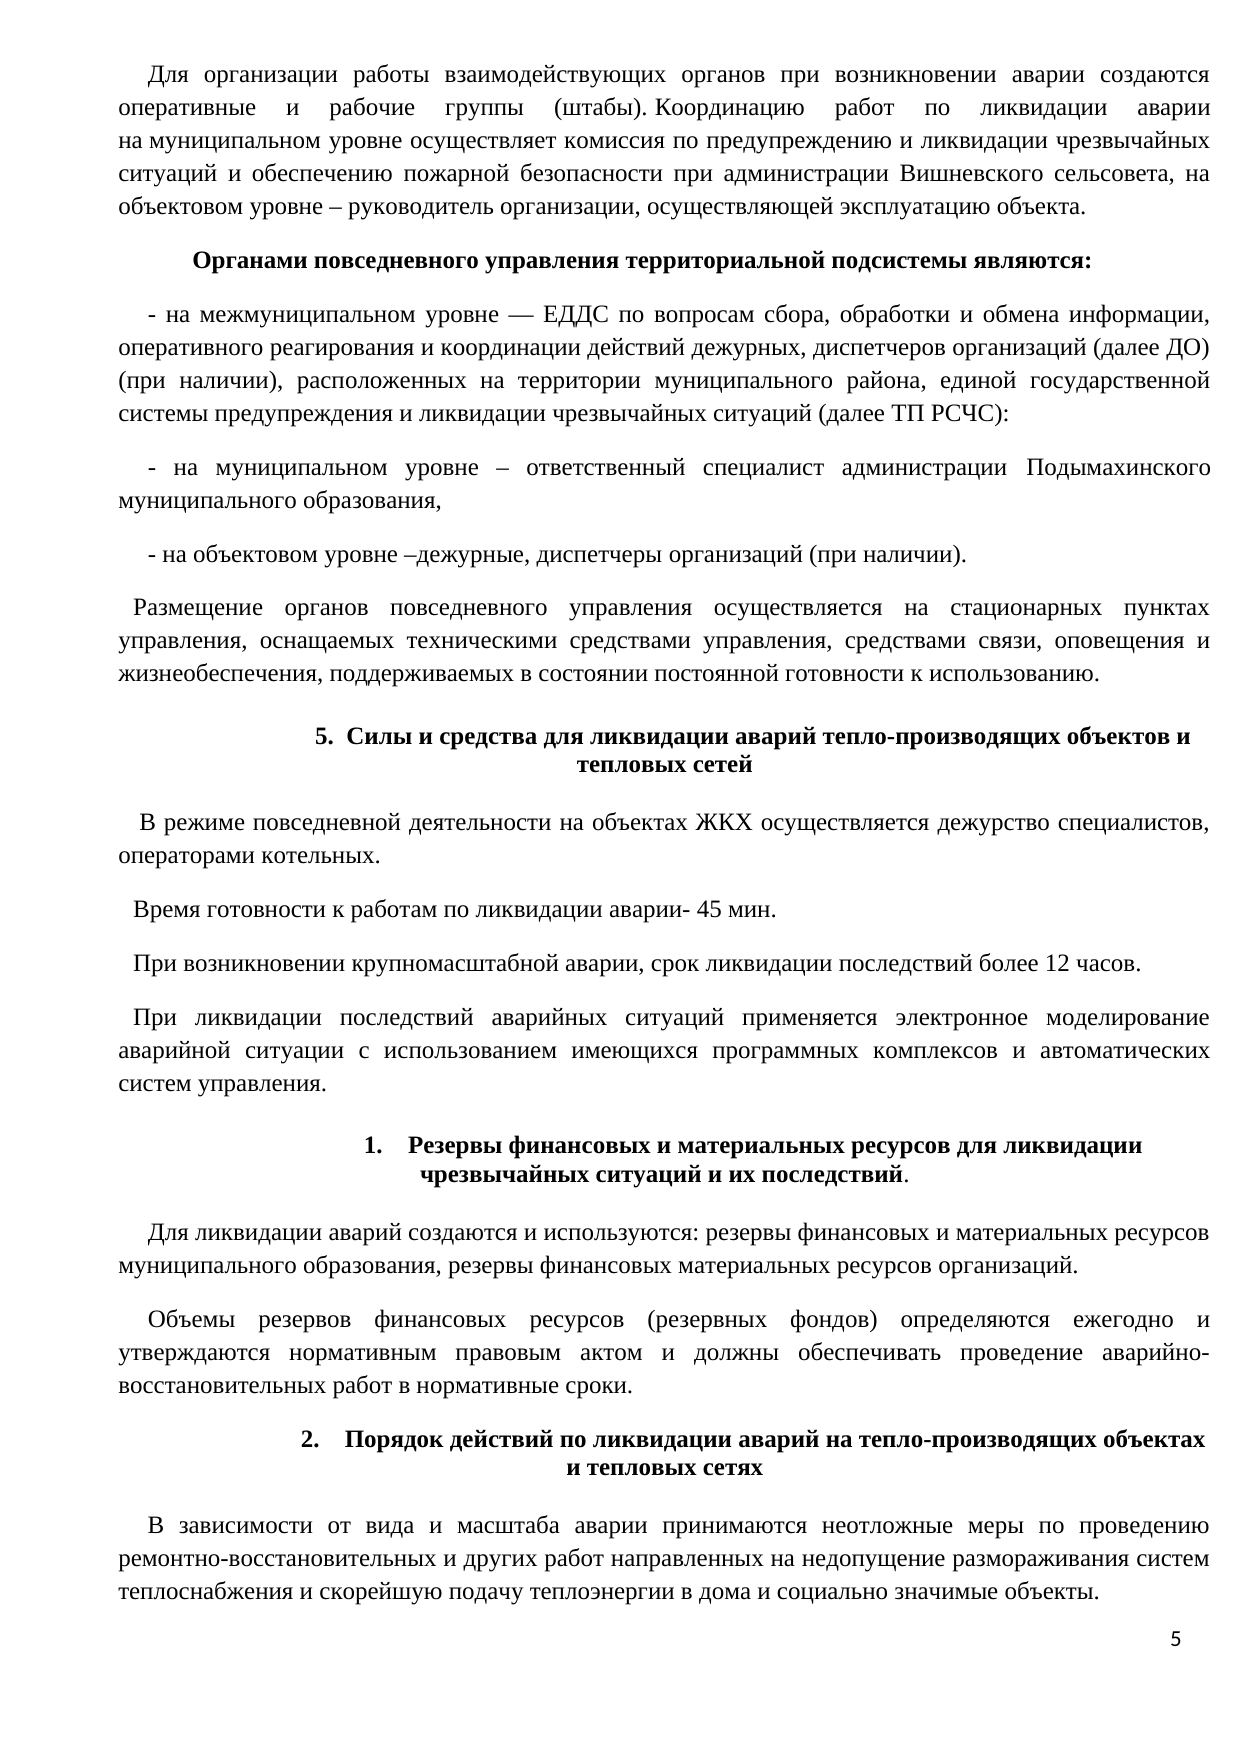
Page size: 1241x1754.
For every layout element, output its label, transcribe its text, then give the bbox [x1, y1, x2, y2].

text При возникновении крупномасштабной аварии, срок ликвидации последствий более 12 часов. [118, 948, 1211, 977]
text - на муниципальном уровне – ответственный специалист администрации Подымахинского муниципального образования, [118, 452, 1211, 513]
text Органами повседневного управления территориальной подсистемы являются: [118, 245, 1211, 274]
text Для организации работы взаимодействующих органов при возникновении аварии создаются оперативные и рабочие группы (штабы). Координацию работ по ликвидации аварии на муниципальном уровне осуществляет комиссия по предупреждению и ликвидации чрезвычайных ситуаций и обеспечению пожарной безопасности при администрации Вишневского сельсовета, на объектовом уровне – руководитель организации, осуществляющей эксплуатацию объекта. [118, 59, 1211, 220]
text 5. Силы и средства для ликвидации аварий тепло-производящих объектов и тепловых сетей [118, 721, 1211, 778]
list Порядок действий по ликвидации аварий на тепло-производящих объектах и тепловых сетях [118, 1424, 1211, 1481]
text - на объектовом уровне –дежурные, диспетчеры организаций (при наличии). [118, 539, 1211, 567]
text Объемы резервов финансовых ресурсов (резервных фондов) определяются ежегодно и утверждаются нормативным правовым актом и должны обеспечивать проведение аварийно-восстановительных работ в нормативные сроки. [118, 1304, 1211, 1398]
list Резервы финансовых и материальных ресурсов для ликвидации чрезвычайных ситуаций и их последствий. [118, 1130, 1211, 1188]
text В зависимости от вида и масштаба аварии принимаются неотложные меры по проведению ремонтно-восстановительных и других работ направленных на недопущение размораживания систем теплоснабжения и скорейшую подачу теплоэнергии в дома и социально значимые объекты. [118, 1510, 1211, 1605]
text - на межмуниципальном уровне — ЕДДС по вопросам сбора, обработки и обмена информации, оперативного реагирования и координации действий дежурных, диспетчеров организаций (далее ДО) (при наличии), расположенных на территории муниципального района, единой государственной системы предупреждения и ликвидации чрезвычайных ситуаций (далее ТП РСЧС): [118, 299, 1211, 427]
text Размещение органов повседневного управления осуществляется на стационарных пунктах управления, оснащаемых техническими средствами управления, средствами связи, оповещения и жизнеобеспечения, поддерживаемых в состоянии постоянной готовности к использованию. [118, 592, 1211, 687]
text Время готовности к работам по ликвидации аварии- 45 мин. [118, 894, 1211, 923]
text Для ликвидации аварий создаются и используются: резервы финансовых и материальных ресурсов муниципального образования, резервы финансовых материальных ресурсов организаций. [118, 1217, 1211, 1279]
text При ликвидации последствий аварийных ситуаций применяется электронное моделирование аварийной ситуации с использованием имеющихся программных комплексов и автоматических систем управления. [118, 1002, 1211, 1097]
text В режиме повседневной деятельности на объектах ЖКХ осуществляется дежурство специалистов, операторами котельных. [118, 807, 1211, 869]
